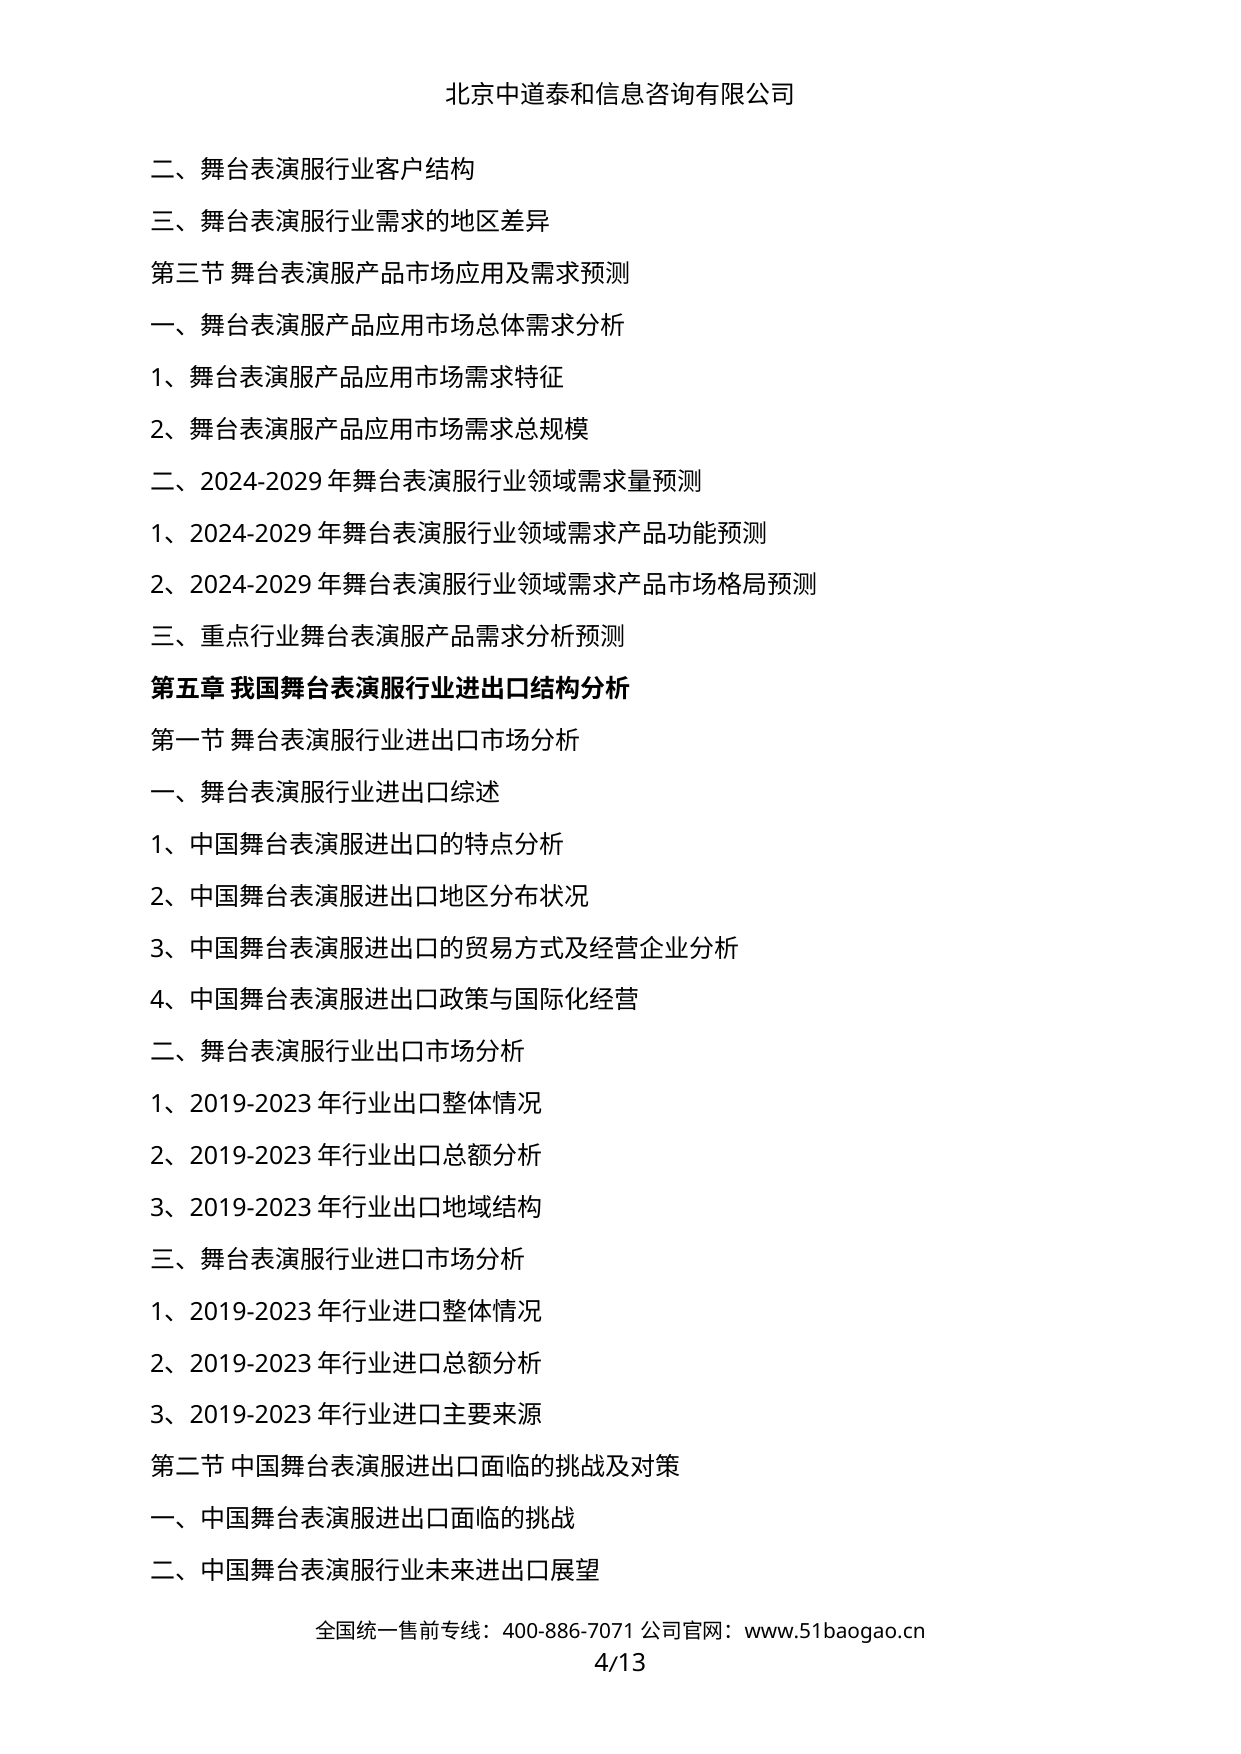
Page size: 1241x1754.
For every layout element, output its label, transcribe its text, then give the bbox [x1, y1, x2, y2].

text 1、2019-2023年行业进口整体情况 [150, 1291, 1090, 1327]
text 三、舞台表演服行业进口市场分析 [150, 1239, 1090, 1276]
text 2、舞台表演服产品应用市场需求总规模 [150, 409, 1090, 446]
text 一、舞台表演服行业进出口综述 [150, 772, 1090, 809]
text 3、2019-2023年行业出口地域结构 [150, 1187, 1090, 1224]
text 2、中国舞台表演服进出口地区分布状况 [150, 876, 1090, 912]
text 1、中国舞台表演服进出口的特点分析 [150, 824, 1090, 861]
text 2、2024-2029年舞台表演服行业领域需求产品市场格局预测 [150, 565, 1090, 601]
text 2、2019-2023年行业进口总额分析 [150, 1343, 1090, 1379]
text 4、中国舞台表演服进出口政策与国际化经营 [150, 980, 1090, 1016]
text 第五章 我国舞台表演服行业进出口结构分析 [150, 669, 1090, 705]
text 二、中国舞台表演服行业未来进出口展望 [150, 1551, 1090, 1587]
text 三、重点行业舞台表演服产品需求分析预测 [150, 617, 1090, 653]
text 第一节 舞台表演服行业进出口市场分析 [150, 721, 1090, 757]
text 一、中国舞台表演服进出口面临的挑战 [150, 1499, 1090, 1535]
text 二、舞台表演服行业客户结构 [150, 150, 1090, 186]
text 二、2024-2029年舞台表演服行业领域需求量预测 [150, 461, 1090, 497]
text 第三节 舞台表演服产品市场应用及需求预测 [150, 254, 1090, 290]
text 三、舞台表演服行业需求的地区差异 [150, 202, 1090, 238]
text 3、中国舞台表演服进出口的贸易方式及经营企业分析 [150, 928, 1090, 964]
text 1、2024-2029年舞台表演服行业领域需求产品功能预测 [150, 513, 1090, 549]
text 第二节 中国舞台表演服进出口面临的挑战及对策 [150, 1447, 1090, 1483]
text 一、舞台表演服产品应用市场总体需求分析 [150, 306, 1090, 342]
text 3、2019-2023年行业进口主要来源 [150, 1395, 1090, 1431]
text 1、舞台表演服产品应用市场需求特征 [150, 357, 1090, 394]
text 2、2019-2023年行业出口总额分析 [150, 1136, 1090, 1172]
text 1、2019-2023年行业出口整体情况 [150, 1084, 1090, 1120]
text 二、舞台表演服行业出口市场分析 [150, 1032, 1090, 1068]
